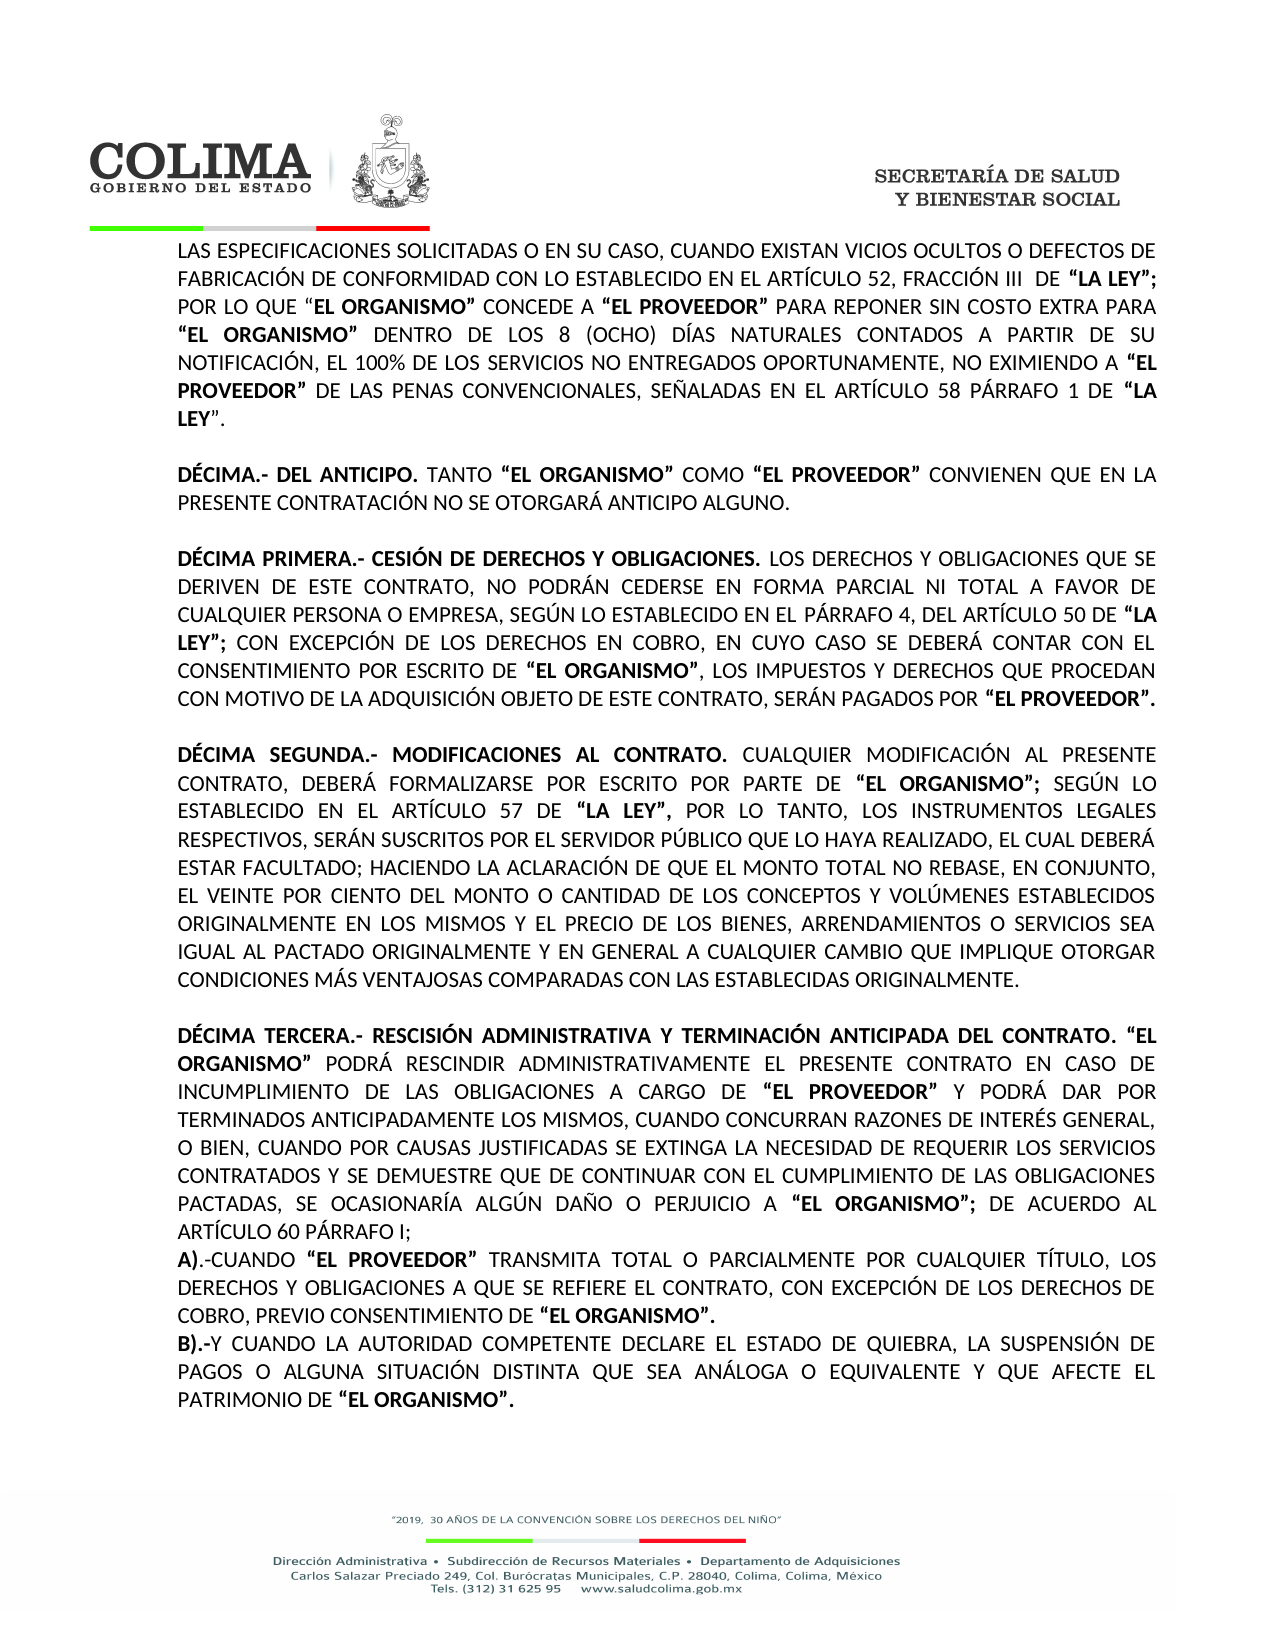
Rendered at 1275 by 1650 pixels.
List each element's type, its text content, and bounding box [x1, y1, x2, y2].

picture [0, 29, 1237, 255]
text A).-CUANDO “EL PROVEEDOR” TRANSMITA TOTAL O PARCIALMENTE POR CUALQUIER TÍTULO, LOS DERECHOS Y OBLIGACIONES A QUE SE REFIERE EL CONTRATO, CON EXCEPCIÓN DE LOS DERECHOS DE COBRO, PREVIO CONSENTIMIENTO DE “EL ORGANISMO”. [177, 1245, 1157, 1329]
picture [0, 1490, 1175, 1613]
text B).-Y CUANDO LA AUTORIDAD COMPETENTE DECLARE EL ESTADO DE QUIEBRA, LA SUSPENSIÓN DE PAGOS O ALGUNA SITUACIÓN DISTINTA QUE SEA ANÁLOGA O EQUIVALENTE Y QUE AFECTE EL PATRIMONIO DE “EL ORGANISMO”. [177, 1329, 1157, 1413]
text DÉCIMA PRIMERA.- CESIÓN DE DERECHOS Y OBLIGACIONES. LOS DERECHOS Y OBLIGACIONES QUE SE DERIVEN DE ESTE CONTRATO, NO PODRÁN CEDERSE EN FORMA PARCIAL NI TOTAL A FAVOR DE CUALQUIER PERSONA O EMPRESA, SEGÚN LO ESTABLECIDO EN EL PÁRRAFO 4, DEL ARTÍCULO 50 DE “LA LEY”; CON EXCEPCIÓN DE LOS DERECHOS EN COBRO, EN CUYO CASO SE DEBERÁ CONTAR CON EL CONSENTIMIENTO POR ESCRITO DE “EL ORGANISMO”, LOS IMPUESTOS Y DERECHOS QUE PROCEDAN CON MOTIVO DE LA ADQUISICIÓN OBJETO DE ESTE CONTRATO, SERÁN PAGADOS POR “EL PROVEEDOR”. [177, 544, 1157, 713]
text DÉCIMA.- DEL ANTICIPO. TANTO “EL ORGANISMO” COMO “EL PROVEEDOR” CONVIENEN QUE EN LA PRESENTE CONTRATACIÓN NO SE OTORGARÁ ANTICIPO ALGUNO. [177, 460, 1157, 516]
text DÉCIMA SEGUNDA.- MODIFICACIONES AL CONTRATO. CUALQUIER MODIFICACIÓN AL PRESENTE CONTRATO, DEBERÁ FORMALIZARSE POR ESCRITO POR PARTE DE “EL ORGANISMO”; SEGÚN LO ESTABLECIDO EN EL ARTÍCULO 57 DE “LA LEY”, POR LO TANTO, LOS INSTRUMENTOS LEGALES RESPECTIVOS, SERÁN SUSCRITOS POR EL SERVIDOR PÚBLICO QUE LO HAYA REALIZADO, EL CUAL DEBERÁ ESTAR FACULTADO; HACIENDO LA ACLARACIÓN DE QUE EL MONTO TOTAL NO REBASE, EN CONJUNTO, EL VEINTE POR CIENTO DEL MONTO O CANTIDAD DE LOS CONCEPTOS Y VOLÚMENES ESTABLECIDOS ORIGINALMENTE EN LOS MISMOS Y EL PRECIO DE LOS BIENES, ARRENDAMIENTOS O SERVICIOS SEA IGUAL AL PACTADO ORIGINALMENTE Y EN GENERAL A CUALQUIER CAMBIO QUE IMPLIQUE OTORGAR CONDICIONES MÁS VENTAJOSAS COMPARADAS CON LAS ESTABLECIDAS ORIGINALMENTE. [177, 741, 1157, 993]
text DÉCIMA TERCERA.- RESCISIÓN ADMINISTRATIVA Y TERMINACIÓN ANTICIPADA DEL CONTRATO. “EL ORGANISMO” PODRÁ RESCINDIR ADMINISTRATIVAMENTE EL PRESENTE CONTRATO EN CASO DE INCUMPLIMIENTO DE LAS OBLIGACIONES A CARGO DE “EL PROVEEDOR” Y PODRÁ DAR POR TERMINADOS ANTICIPADAMENTE LOS MISMOS, CUANDO CONCURRAN RAZONES DE INTERÉS GENERAL, O BIEN, CUANDO POR CAUSAS JUSTIFICADAS SE EXTINGA LA NECESIDAD DE REQUERIR LOS SERVICIOS CONTRATADOS Y SE DEMUESTRE QUE DE CONTINUAR CON EL CUMPLIMIENTO DE LAS OBLIGACIONES PACTADAS, SE OCASIONARÍA ALGÚN DAÑO O PERJUICIO A “EL ORGANISMO”; DE ACUERDO AL ARTÍCULO 60 PÁRRAFO I; [177, 1021, 1157, 1245]
